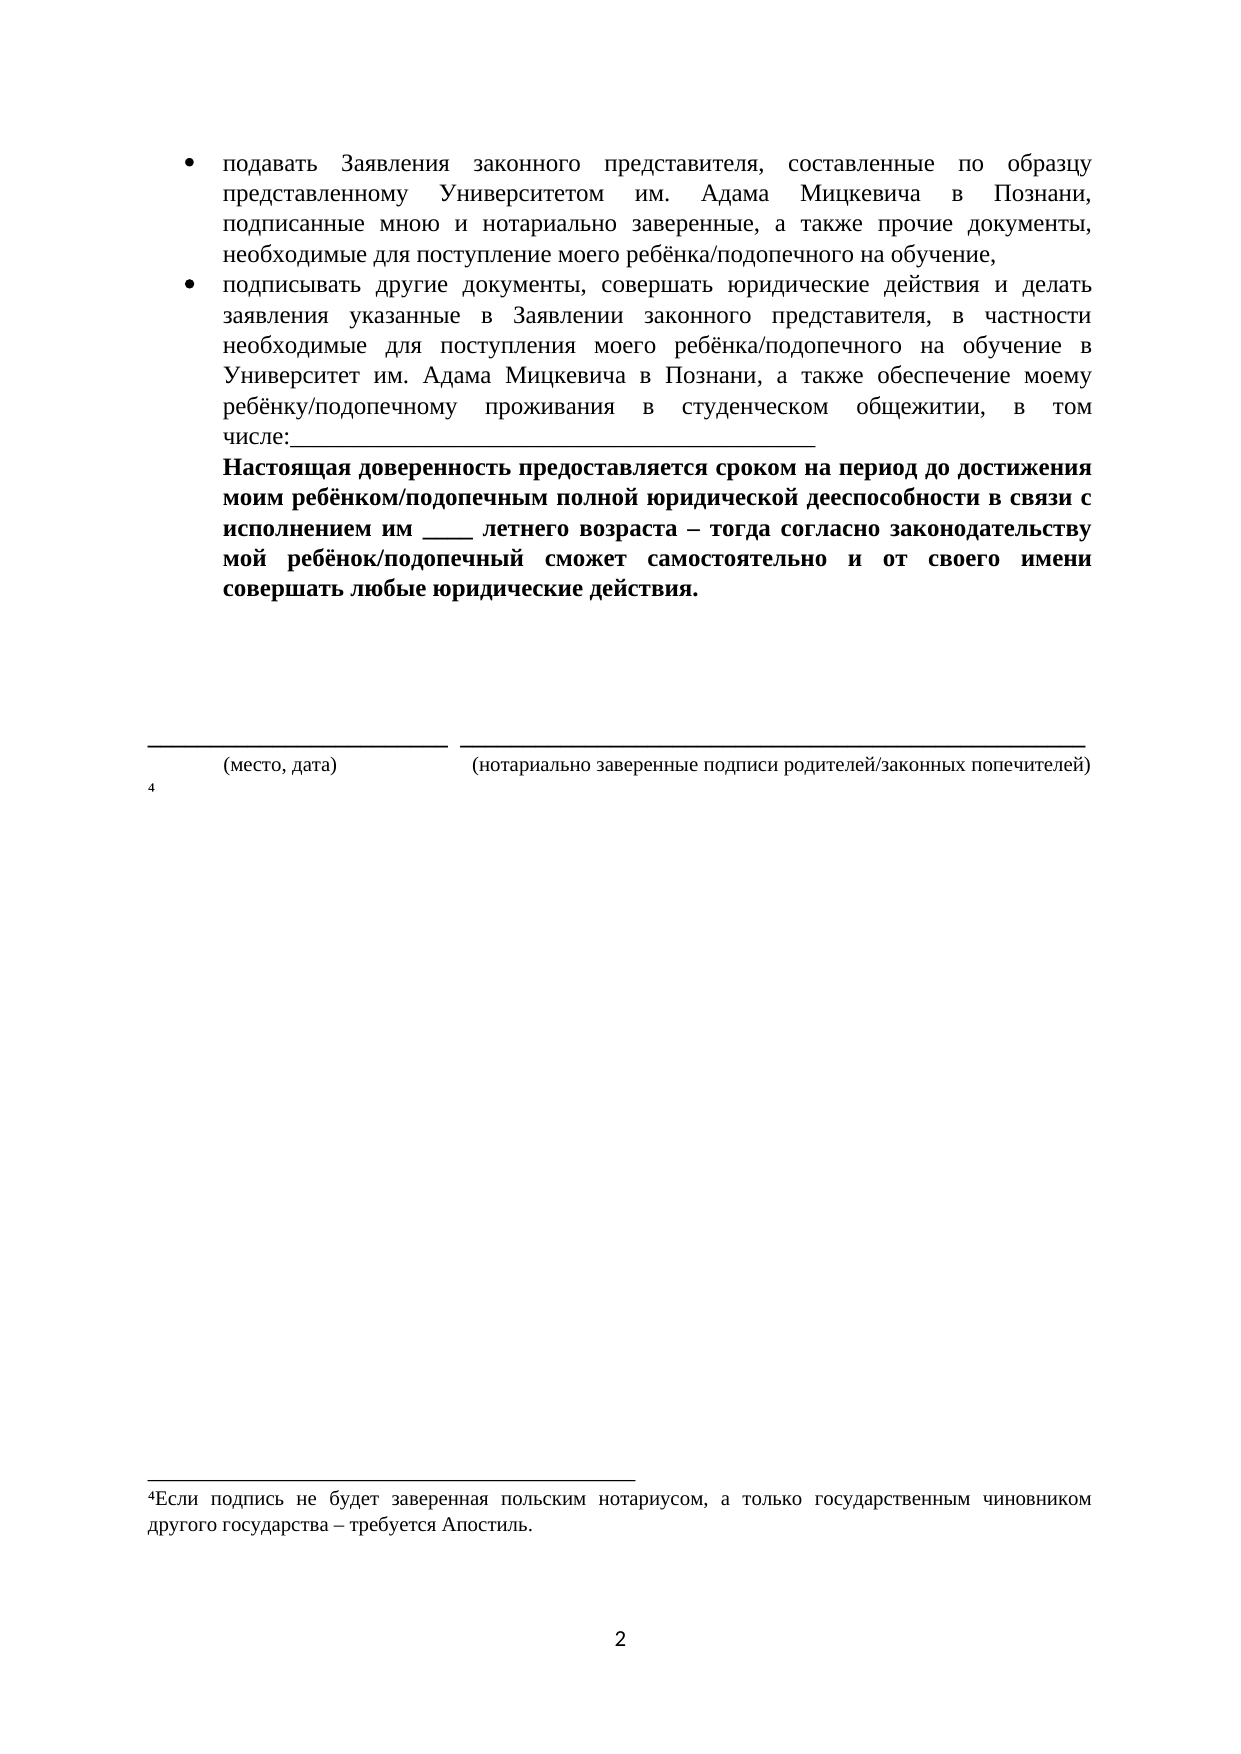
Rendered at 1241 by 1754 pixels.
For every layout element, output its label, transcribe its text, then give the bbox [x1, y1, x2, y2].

text Настоящая доверенность предоставляется сроком на период до достижения моим ребёнком/подопечным полной юридической дееспособности в связи с исполнением им ____ летнего возраста – тогда согласно законодательству мой ребёнок/подопечный сможет самостоятельно и от своего имени совершать любые юридические действия. [223, 452, 1093, 602]
text ________________________ __________________________________________________ [148, 721, 1093, 750]
text ⁴Если подпись не будет заверенная польским нотариусом, а только государственным чиновником другого государства – требуется Апостиль. [148, 1486, 1093, 1536]
list подавать Заявления законного представителя, составленные по образцу представленному Университетом им. Адама Мицкевича в Познани, подписанные мною и нотариально заверенные, а также прочие документы, необходимые для поступление моего ребёнка/подопечного на обучение, [185, 148, 1093, 268]
list подписывать другие документы, совершать юридические действия и делать заявления указанные в Заявлении законного представителя, в частности необходимые для поступления моего ребёнка/подопечного на обучение в Университет им. Адама Мицкевича в Познани, а также обеспечение моему ребёнку/подопечному проживания в студенческом общежитии, в том числе:__________________________________________ [185, 269, 1093, 450]
text (место, дата) (нотариально заверенные подписи родителей/законных попечителей) ⁴ [148, 752, 1093, 802]
text _______________________________________ [148, 1455, 1093, 1484]
